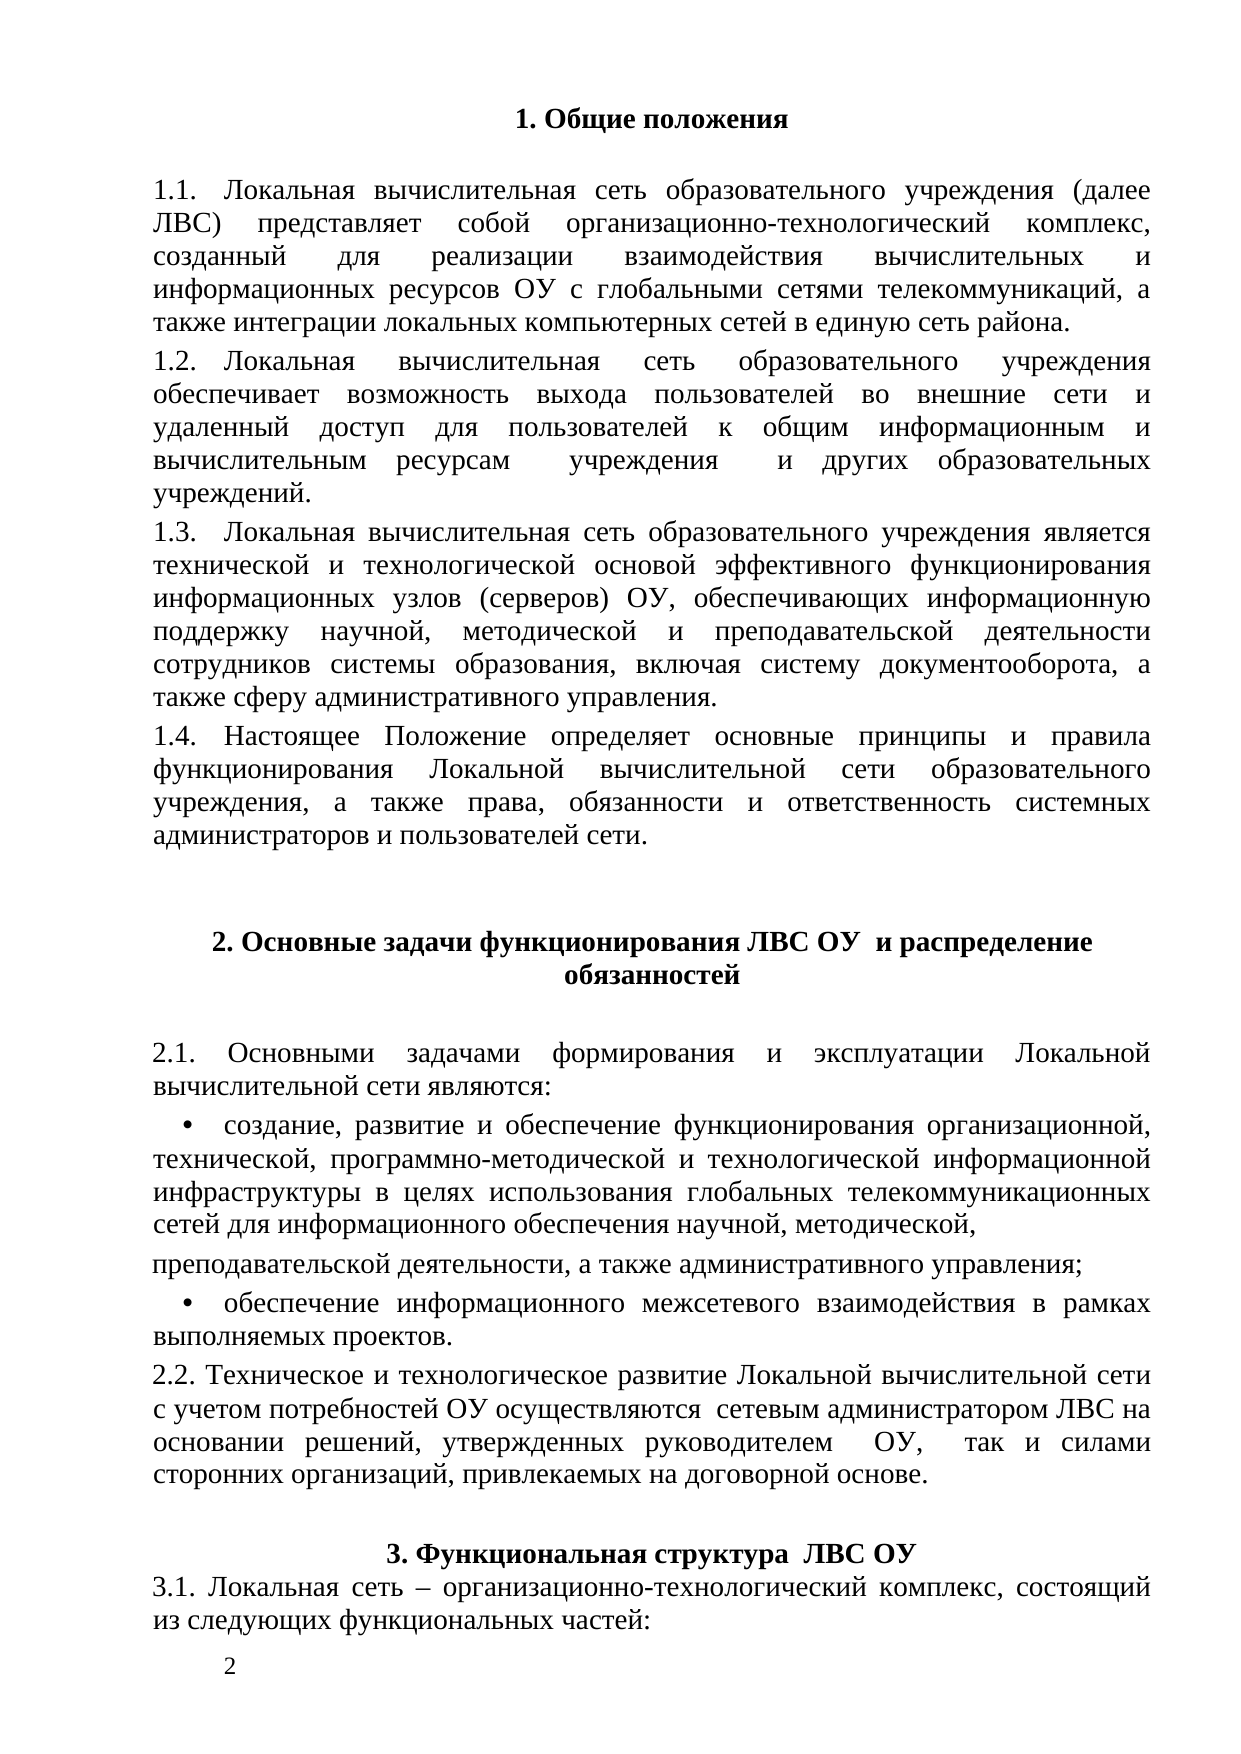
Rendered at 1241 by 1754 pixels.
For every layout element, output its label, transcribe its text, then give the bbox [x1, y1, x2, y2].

text 2.1. Основными задачами формирования и эксплуатации Локальной вычислительной сети являются: [152, 1036, 1152, 1102]
text преподавательской деятельности, а также административного управления; [152, 1247, 1152, 1279]
text 3. Функциональная структура ЛВС ОУ [150, 1537, 1153, 1570]
list Локальная вычислительная сеть образовательного учреждения является технической и технологической основой эффективного функционирования информационных узлов (серверов) ОУ, обеспечивающих информационную поддержку научной, методической и преподавательской деятельности сотрудников системы образования, включая систему документооборота, а также сферу административного управления. [153, 515, 1152, 712]
list создание, развитие и обеспечение функционирования организационной, технической, программно-методической и технологической информационной инфраструктуры в целях использования глобальных телекоммуникационных сетей для информационного обеспечения научной, методической, [153, 1108, 1152, 1240]
list Общие положения [150, 101, 1153, 134]
subtitle 2. Основные задачи функционирования ЛВС ОУ и распределение обязанностей [212, 924, 1152, 991]
list Локальная вычислительная сеть образовательного учреждения (далее ЛВС) представляет собой организационно-технологический комплекс, созданный для реализации взаимодействия вычислительных и информационных ресурсов ОУ с глобальными сетями телекоммуникаций, а также интеграции локальных компьютерных сетей в единую сеть района. [153, 173, 1152, 337]
list Настоящее Положение определяет основные принципы и правила функционирования Локальной вычислительной сети образовательного учреждения, а также права, обязанности и ответственность системных администраторов и пользователей сети. [153, 719, 1152, 851]
list обеспечение информационного межсетевого взаимодействия в рамках выполняемых проектов. [153, 1286, 1152, 1352]
list Локальная вычислительная сеть образовательного учреждения обеспечивает возможность выхода пользователей во внешние сети и удаленный доступ для пользователей к общим информационным и вычислительным ресурсам учреждения и других образовательных учреждений. [153, 344, 1152, 508]
text 3.1. Локальная сеть – организационно-технологический комплекс, состоящий из следующих функциональных частей: [152, 1570, 1152, 1636]
text 2.2. Техническое и технологическое развитие Локальной вычислительной сети с учетом потребностей ОУ осуществляются сетевым администратором ЛВС на основании решений, утвержденных руководителем ОУ, так и силами сторонних организаций, привлекаемых на договорной основе. [152, 1358, 1152, 1490]
